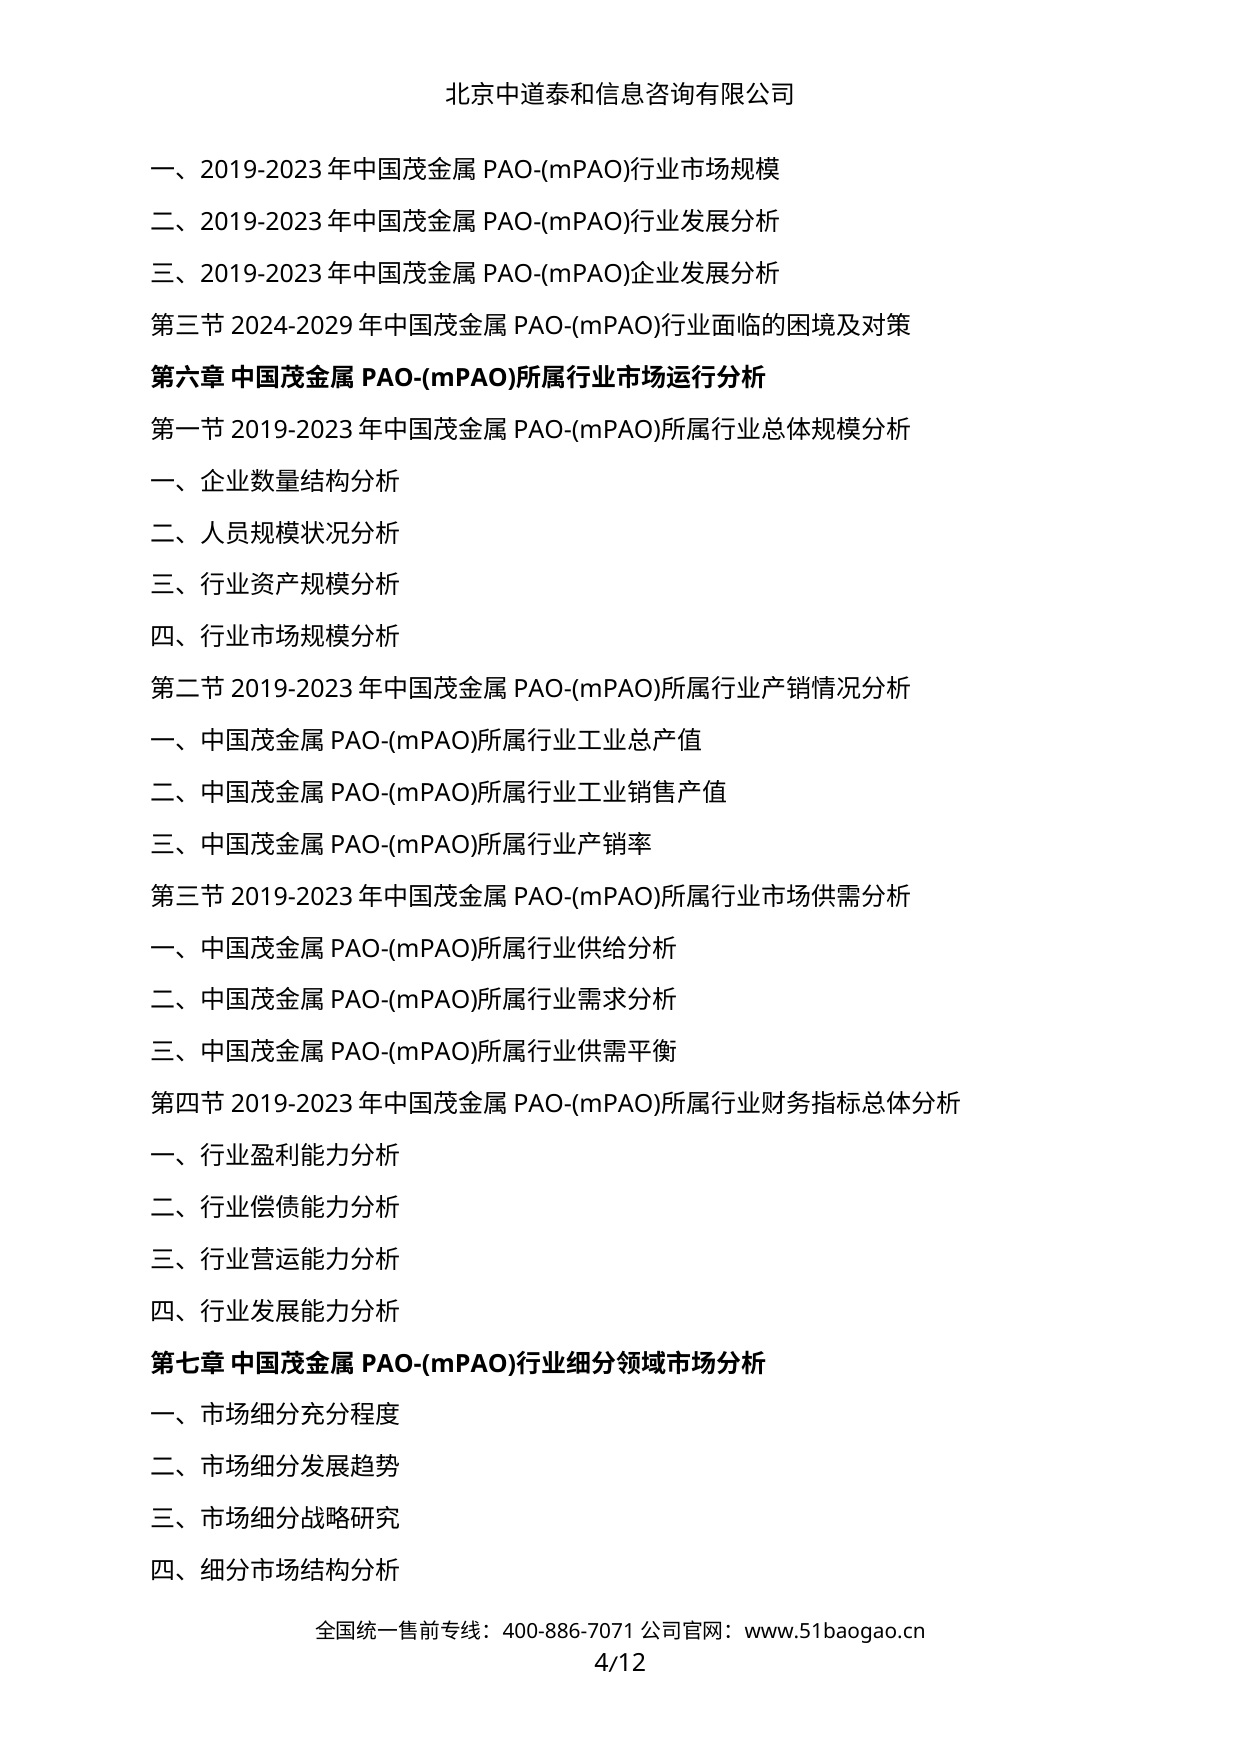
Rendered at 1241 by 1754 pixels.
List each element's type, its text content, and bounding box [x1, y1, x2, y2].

text 四、行业市场规模分析 [150, 617, 1090, 653]
text 一、中国茂金属PAO-(mPAO)所属行业工业总产值 [150, 721, 1090, 757]
text 四、细分市场结构分析 [150, 1551, 1090, 1587]
text 二、市场细分发展趋势 [150, 1447, 1090, 1483]
text 第一节 2019-2023年中国茂金属PAO-(mPAO)所属行业总体规模分析 [150, 409, 1090, 446]
text 一、行业盈利能力分析 [150, 1136, 1090, 1172]
text 第三节 2024-2029年中国茂金属PAO-(mPAO)行业面临的困境及对策 [150, 306, 1090, 342]
text 一、企业数量结构分析 [150, 461, 1090, 497]
text 二、中国茂金属PAO-(mPAO)所属行业需求分析 [150, 980, 1090, 1016]
text 三、中国茂金属PAO-(mPAO)所属行业产销率 [150, 824, 1090, 861]
text 二、行业偿债能力分析 [150, 1187, 1090, 1224]
text 二、中国茂金属PAO-(mPAO)所属行业工业销售产值 [150, 772, 1090, 809]
text 四、行业发展能力分析 [150, 1291, 1090, 1327]
text 第三节 2019-2023年中国茂金属PAO-(mPAO)所属行业市场供需分析 [150, 876, 1090, 912]
text 第六章 中国茂金属PAO-(mPAO)所属行业市场运行分析 [150, 357, 1090, 394]
text 第四节 2019-2023年中国茂金属PAO-(mPAO)所属行业财务指标总体分析 [150, 1084, 1090, 1120]
text 一、市场细分充分程度 [150, 1395, 1090, 1431]
text 三、2019-2023年中国茂金属PAO-(mPAO)企业发展分析 [150, 254, 1090, 290]
text 第七章 中国茂金属PAO-(mPAO)行业细分领域市场分析 [150, 1343, 1090, 1379]
text 三、行业营运能力分析 [150, 1239, 1090, 1276]
text 二、2019-2023年中国茂金属PAO-(mPAO)行业发展分析 [150, 202, 1090, 238]
text 三、中国茂金属PAO-(mPAO)所属行业供需平衡 [150, 1032, 1090, 1068]
text 三、行业资产规模分析 [150, 565, 1090, 601]
text 二、人员规模状况分析 [150, 513, 1090, 549]
text 一、2019-2023年中国茂金属PAO-(mPAO)行业市场规模 [150, 150, 1090, 186]
text 第二节 2019-2023年中国茂金属PAO-(mPAO)所属行业产销情况分析 [150, 669, 1090, 705]
text 一、中国茂金属PAO-(mPAO)所属行业供给分析 [150, 928, 1090, 964]
text 三、市场细分战略研究 [150, 1499, 1090, 1535]
